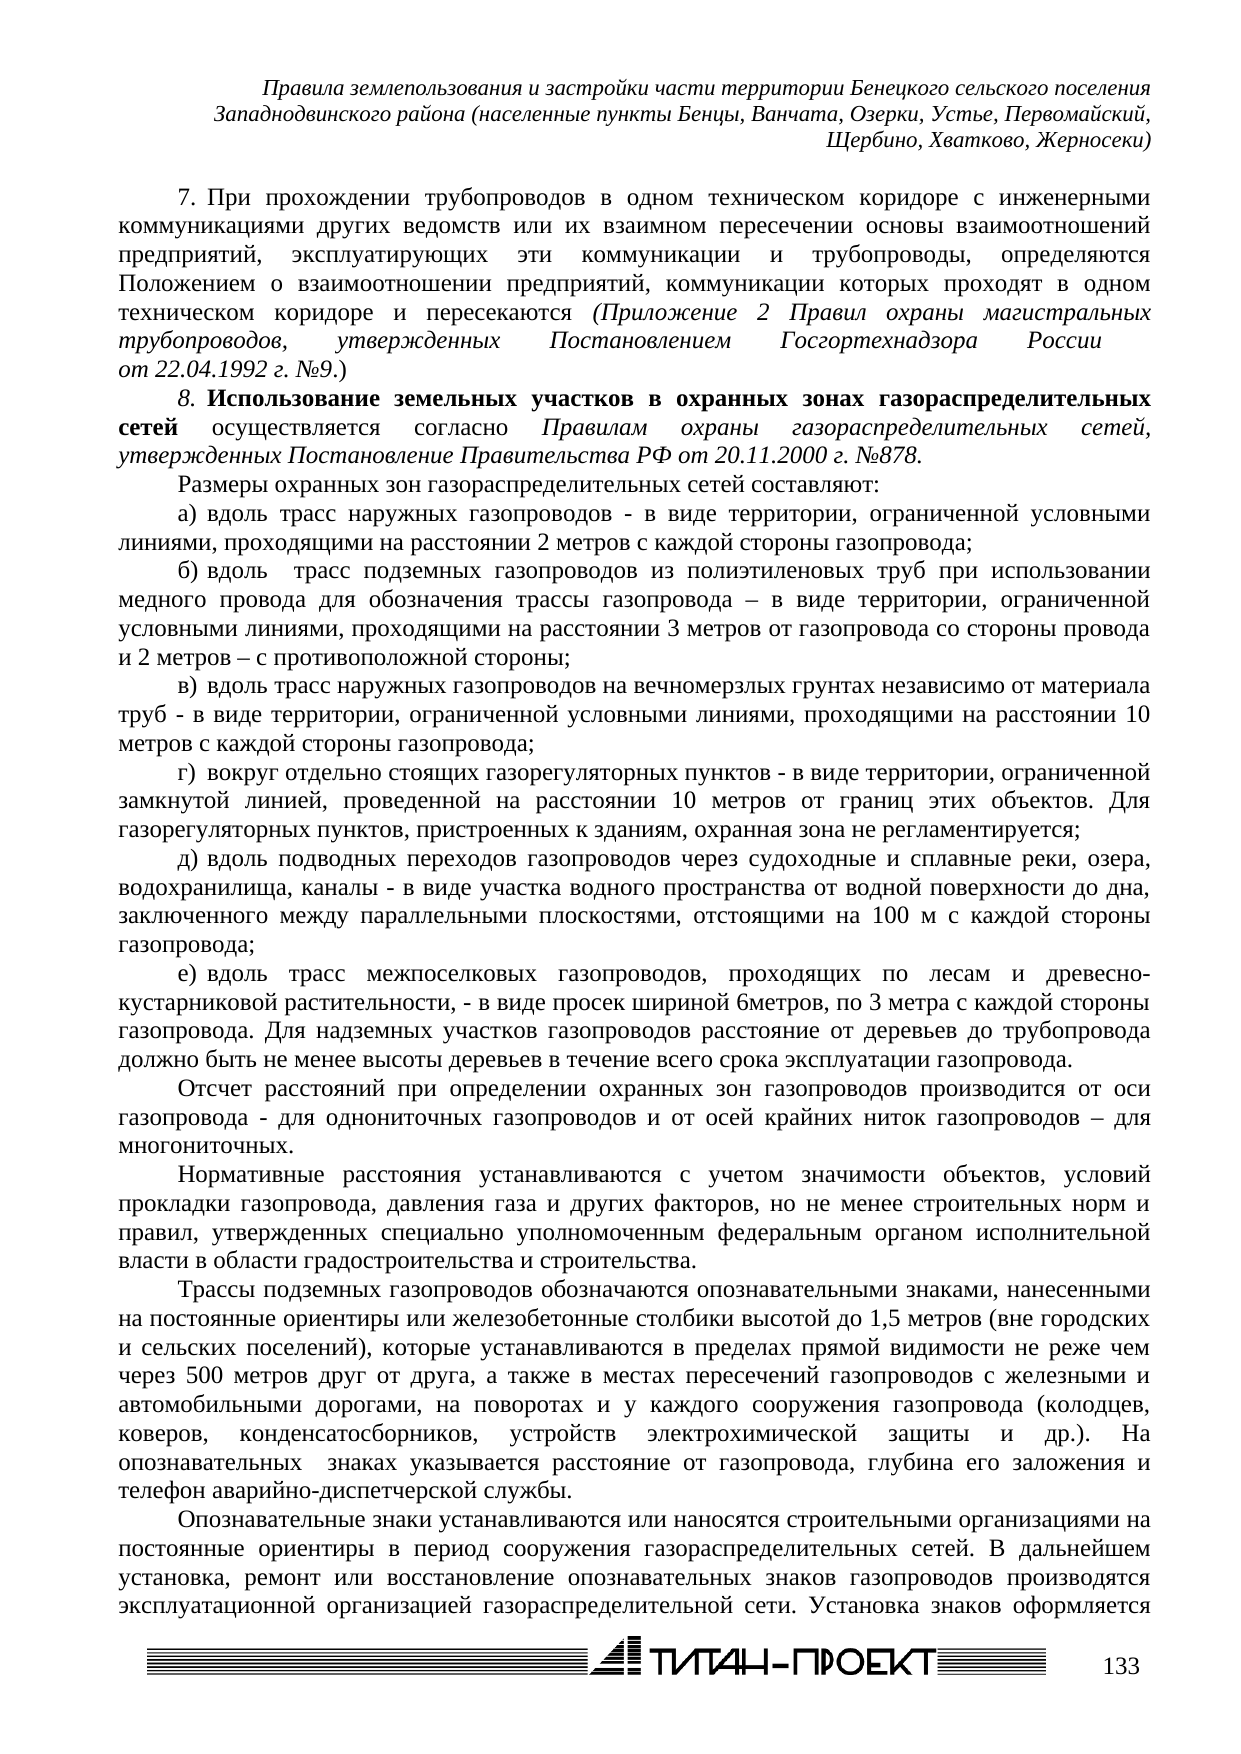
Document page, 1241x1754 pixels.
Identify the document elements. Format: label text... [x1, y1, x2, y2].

list вдоль трасс межпоселковых газопроводов, проходящих по лесам и древесно-кустарниковой растительности, - в виде просек шириной 6метров, по 3 метра с каждой стороны газопровода. Для надземных участков газопроводов расстояние от деревьев до трубопровода должно быть не менее высоты деревьев в течение всего срока эксплуатации газопровода. [118, 958, 1152, 1073]
text Трассы подземных газопроводов обозначаются опознавательными знаками, нанесенными на постоянные ориентиры или железобетонные столбики высотой до 1,5 метров (вне городских и сельских поселений), которые устанавливаются в пределах прямой видимости не реже чем через 500 метров друг от друга, а также в местах пересечений газопроводов с железными и автомобильными дорогами, на поворотах и у каждого сооружения газопровода (колодцев, коверов, конденсатосборников, устройств электрохимической защиты и др.). На опознавательных знаках указывается расстояние от газопровода, глубина его заложения и телефон аварийно-диспетчерской службы. [118, 1274, 1152, 1504]
list вдоль трасс наружных газопроводов на вечномерзлых грунтах независимо от материала труб - в виде территории, ограниченной условными линиями, проходящими на расстоянии 10 метров с каждой стороны газопровода; [118, 670, 1152, 757]
list вокруг отдельно стоящих газорегуляторных пунктов - в виде территории, ограниченной замкнутой линией, проведенной на расстоянии 10 метров от границ этих объектов. Для газорегуляторных пунктов, пристроенных к зданиям, охранная зона не регламентируется; [118, 757, 1152, 843]
list Использование земельных участков в охранных зонах газораспределительных сетей осуществляется согласно Правилам охраны газораспределительных сетей, утвержденных Постановление Правительства РФ от 20.11.2000 г. №878. [118, 383, 1152, 469]
text Размеры охранных зон газораспределительных сетей составляют: [118, 469, 1152, 498]
list вдоль трасс наружных газопроводов - в виде территории, ограниченной условными линиями, проходящими на расстоянии 2 метров с каждой стороны газопровода; [118, 498, 1152, 555]
list вдоль подводных переходов газопроводов через судоходные и сплавные реки, озера, водохранилища, каналы - в виде участка водного пространства от водной поверхности до дна, заключенного между параллельными плоскостями, отстоящими на 100 м с каждой стороны газопровода; [118, 843, 1152, 958]
picture [147, 1636, 1046, 1675]
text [118, 1504, 1152, 1619]
list При прохождении трубопроводов в одном техническом коридоре с инженерными коммуникациями других ведомств или их взаимном пересечении основы взаимоотношений предприятий, эксплуатирующих эти коммуникации и трубопроводы, определяются Положением о взаимоотношении предприятий, коммуникации которых проходят в одном техническом коридоре и пересекаются (Приложение 2 Правил охраны магистральных трубопроводов, утвержденных Постановлением Госгортехнадзора России от 22.04.1992 г. №9.) [118, 182, 1152, 383]
list вдоль трасс подземных газопроводов из полиэтиленовых труб при использовании медного провода для обозначения трассы газопровода – в виде территории, ограниченной условными линиями, проходящими на расстоянии 3 метров от газопровода со стороны провода и 2 метров – с противоположной стороны; [118, 555, 1152, 670]
text Отсчет расстояний при определении охранных зон газопроводов производится от оси газопровода - для однониточных газопроводов и от осей крайних ниток газопроводов – для многониточных. [118, 1073, 1152, 1159]
text Нормативные расстояния устанавливаются с учетом значимости объектов, условий прокладки газопровода, давления газа и других факторов, но не менее строительных норм и правил, утвержденных специально уполномоченным федеральным органом исполнительной власти в области градостроительства и строительства. [118, 1159, 1152, 1274]
